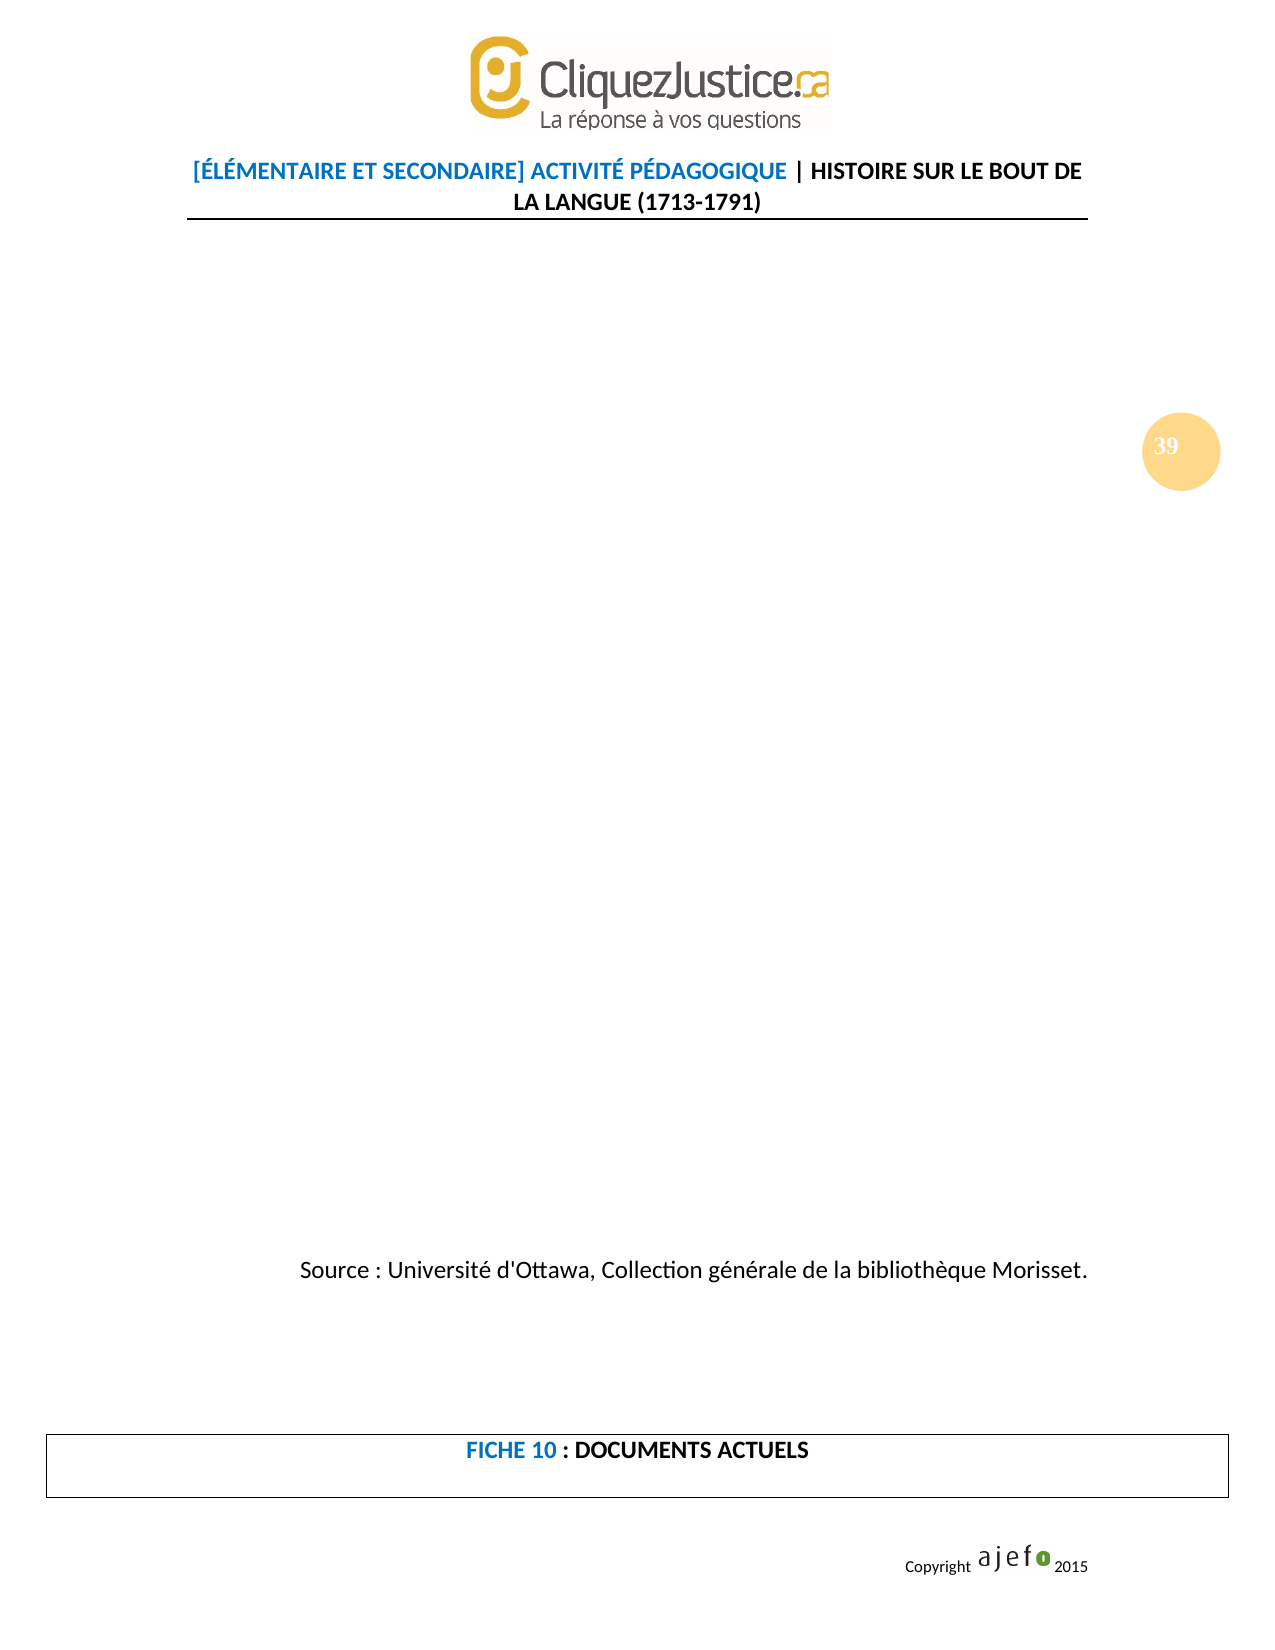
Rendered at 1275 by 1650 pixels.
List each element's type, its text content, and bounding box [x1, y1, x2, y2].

picture [978, 1544, 1051, 1572]
text Source : Université d'Ottawa, Collection générale de la bibliothèque Morisset. [187, 1254, 1088, 1285]
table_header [47, 1435, 1228, 1497]
picture [469, 35, 829, 130]
